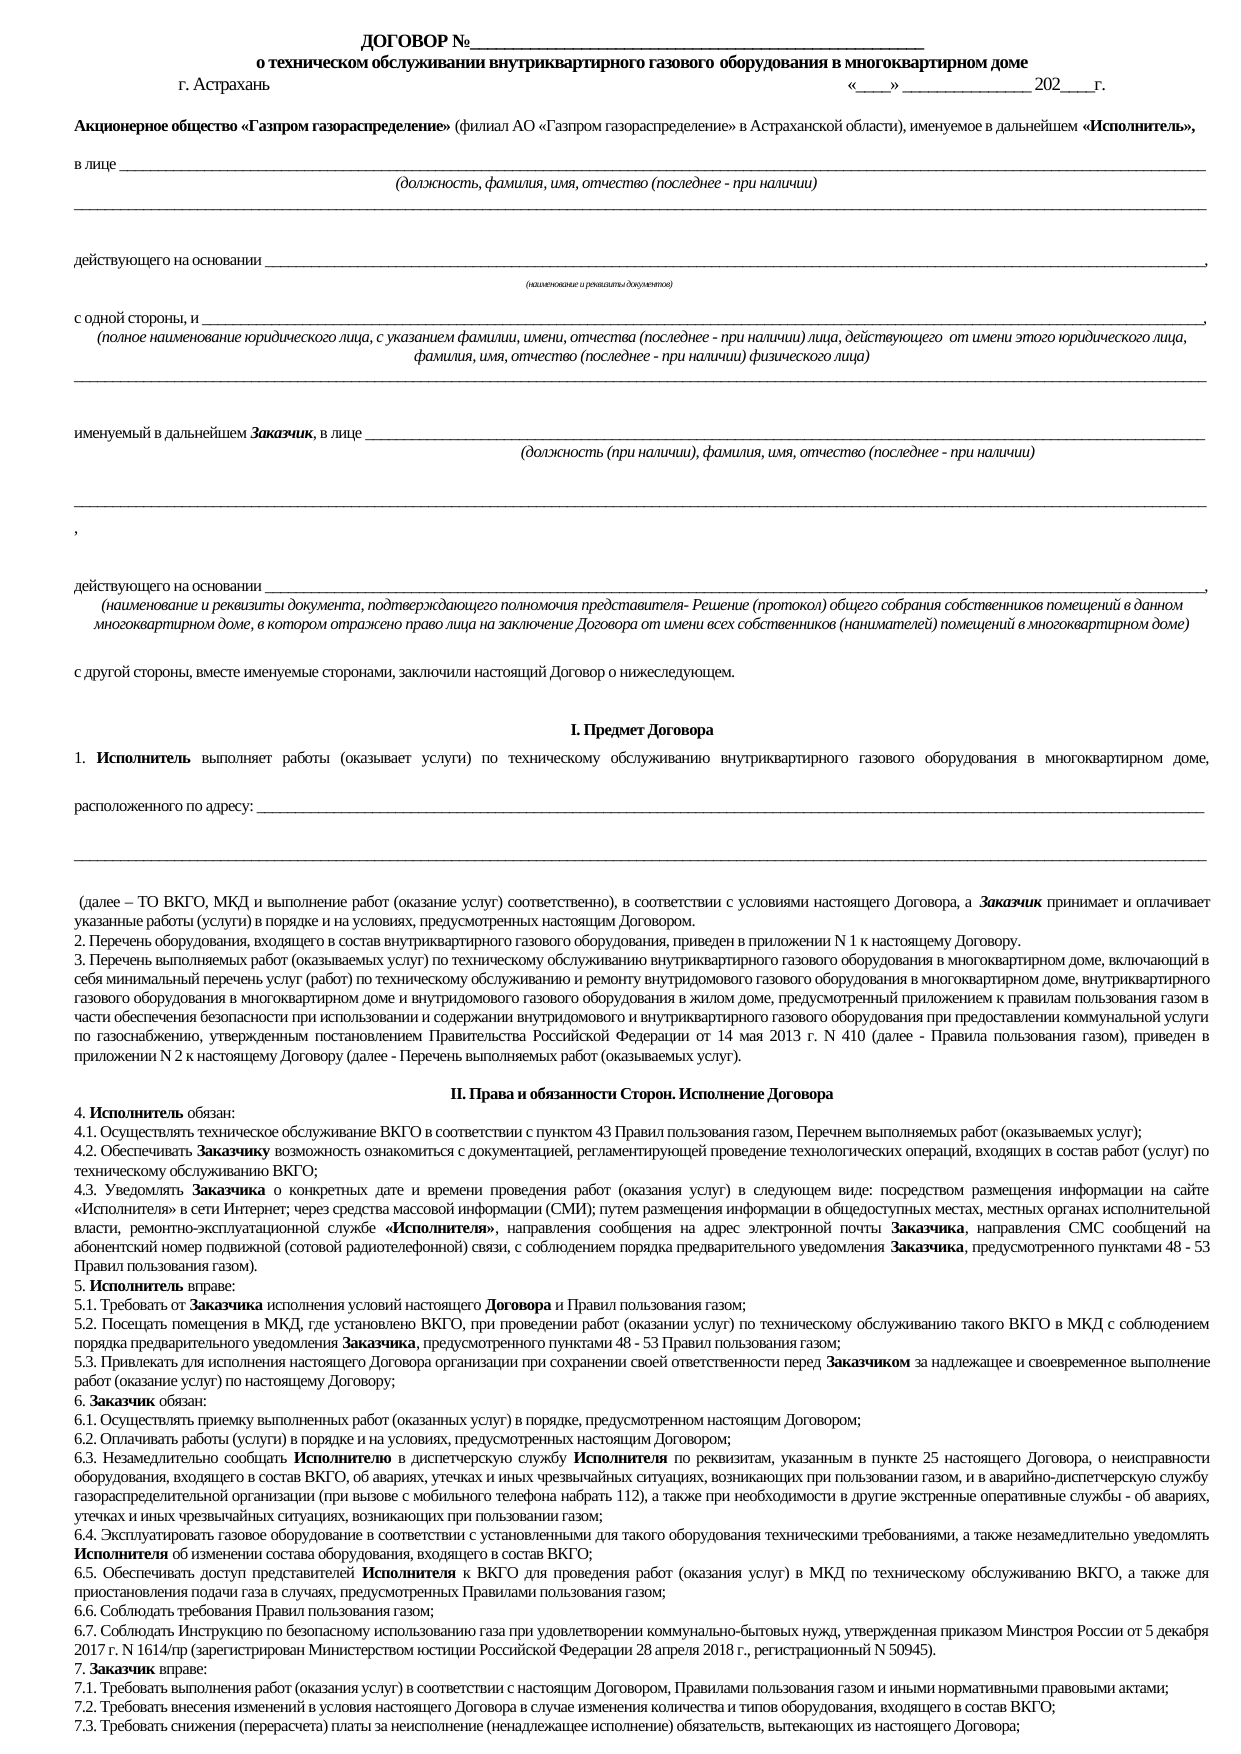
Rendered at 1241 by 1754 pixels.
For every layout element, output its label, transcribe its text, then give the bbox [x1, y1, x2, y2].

text 1. Исполнитель выполняет работы (оказывает услуги) по техническому обслуживанию внутриквартирного газового оборудования в многоквартирном доме, расположенного по адресу: ___________________________________________________________________________________________________________________________ [74, 748, 1211, 815]
text 5.2. Посещать помещения в МКД, где установлено ВКГО, при проведении работ (оказании услуг) по техническому обслуживанию такого ВКГО в МКД с соблюдением порядка предварительного уведомления Заказчика, предусмотренного пунктами 48 - 53 Правил пользования газом; [74, 1314, 1211, 1352]
text 7. Заказчик вправе: [74, 1659, 1211, 1678]
text в лице _____________________________________________________________________________________________________________________________________________ [74, 154, 1211, 173]
text 6.5. Обеспечивать доступ представителей Исполнителя к ВКГО для проведения работ (оказания услуг) в МКД по техническому обслуживанию ВКГО, а также для приостановления подачи газа в случаях, предусмотренных Правилами пользования газом; [74, 1563, 1211, 1601]
text 2. Перечень оборудования, входящего в состав внутриквартирного газового оборудования, приведен в приложении N 1 к настоящему Договору. [74, 930, 1211, 949]
text действующего на основании __________________________________________________________________________________________________________________________, [74, 250, 1211, 269]
text (полное наименование юридического лица, с указанием фамилии, имени, отчества (последнее - при наличии) лица, действующего от имени этого юридического лица, фамилия, имя, отчество (последнее - при наличии) физического лица) [74, 327, 1211, 365]
text (далее – ТО ВКГО, МКД и выполнение работ (оказание услуг) соответственно), в соответствии с условиями настоящего Договора, а Заказчик принимает и оплачивает указанные работы (услуги) в порядке и на условиях, предусмотренных настоящим Договором. [74, 892, 1211, 930]
text 6.7. Соблюдать Инструкцию по безопасному использованию газа при удовлетворении коммунально-бытовых нужд, утвержденная приказом Минстроя России от 5 декабря 2017 г. N 1614/пр (зарегистрирован Министерством юстиции Российской Федерации 28 апреля 2018 г., регистрационный N 50945). [74, 1620, 1211, 1659]
text с одной стороны, и __________________________________________________________________________________________________________________________________, [74, 307, 1211, 327]
text II. Права и обязанности Сторон. Исполнение Договора [74, 1084, 1211, 1103]
text 7.1. Требовать выполнения работ (оказания услуг) в соответствии с настоящим Договором, Правилами пользования газом и иными нормативными правовыми актами; [74, 1678, 1211, 1697]
text 7.3. Требовать снижения (перерасчета) платы за неисполнение (ненадлежащее исполнение) обязательств, вытекающих из настоящего Договора; [74, 1716, 1211, 1735]
text 4.2. Обеспечивать Заказчику возможность ознакомиться с документацией, регламентирующей проведение технологических операций, входящих в состав работ (услуг) по техническому обслуживанию ВКГО; [74, 1141, 1211, 1179]
text (наименование и реквизиты документов) [74, 279, 1211, 298]
text Акционерное общество «Газпром газораспределение» (филиал АО «Газпром газораспределение» в Астраханской области), именуемое в дальнейшем «Исполнитель», [74, 116, 1211, 135]
text ___________________________________________________________________________________________________________________________________________________ [74, 192, 1211, 240]
text 3. Перечень выполняемых работ (оказываемых услуг) по техническому обслуживанию внутриквартирного газового оборудования в многоквартирном доме, включающий в себя минимальный перечень услуг (работ) по техническому обслуживанию и ремонту внутридомового газового оборудования в многоквартирном доме, внутриквартирного газового оборудования в многоквартирном доме и внутридомового газового оборудования в жилом доме, предусмотренный приложением к правилам пользования газом в части обеспечения безопасности при использовании и содержании внутридомового и внутриквартирного газового оборудования при предоставлении коммунальной услуги по газоснабжению, утвержденным постановлением Правительства Российской Федерации от 14 мая 2013 г. N 410 (далее - Правила пользования газом), приведен в приложении N 2 к настоящему Договору (далее - Перечень выполняемых работ (оказываемых услуг). [74, 949, 1211, 1064]
text (должность, фамилия, имя, отчество (последнее - при наличии) [74, 173, 1211, 192]
text г. Астрахань «____» _______________ 202____г. [74, 73, 1211, 94]
text (должность (при наличии), фамилия, имя, отчество (последнее - при наличии) [74, 442, 1211, 461]
text 6.1. Осуществлять приемку выполненных работ (оказанных услуг) в порядке, предусмотренном настоящим Договором; [74, 1409, 1211, 1429]
text 6.2. Оплачивать работы (услуги) в порядке и на условиях, предусмотренных настоящим Договором; [74, 1429, 1211, 1448]
text именуемый в дальнейшем Заказчик, в лице _____________________________________________________________________________________________________________ [74, 422, 1211, 442]
text ___________________________________________________________________________________________________________________________________________________ [74, 844, 1211, 863]
text 6. Заказчик обязан: [74, 1390, 1211, 1409]
text 5.1. Требовать от Заказчика исполнения условий настоящего Договора и Правил пользования газом; [74, 1294, 1211, 1314]
text 6.3. Незамедлительно сообщать Исполнителю в диспетчерскую службу Исполнителя по реквизитам, указанным в пункте 25 настоящего Договора, о неисправности оборудования, входящего в состав ВКГО, об авариях, утечках и иных чрезвычайных ситуациях, возникающих при пользовании газом, и в аварийно-диспетчерскую службу газораспределительной организации (при вызове с мобильного телефона набрать 112), а также при необходимости в другие экстренные оперативные службы - об авариях, утечках и иных чрезвычайных ситуациях, возникающих при пользовании газом; [74, 1448, 1211, 1524]
text 4. Исполнитель обязан: [74, 1103, 1211, 1122]
text (наименование и реквизиты документа, подтверждающего полномочия представителя- Решение (протокол) общего собрания собственников помещений в данном многоквартирном доме, в котором отражено право лица на заключение Договора от имени всех собственников (нанимателей) помещений в многоквартирном доме) [74, 595, 1211, 633]
text о техническом обслуживании внутриквартирного газового оборудования в многоквартирном доме [74, 51, 1211, 73]
text 5.3. Привлекать для исполнения настоящего Договора организации при сохранении своей ответственности перед Заказчиком за надлежащее и своевременное выполнение работ (оказание услуг) по настоящему Договору; [74, 1352, 1211, 1390]
text действующего на основании __________________________________________________________________________________________________________________________, [74, 576, 1211, 595]
text 4.1. Осуществлять техническое обслуживание ВКГО в соответствии с пунктом 43 Правил пользования газом, Перечнем выполняемых работ (оказываемых услуг); [74, 1122, 1211, 1141]
text I. Предмет Договора [74, 719, 1211, 739]
text ___________________________________________________________________________________________________________________________________________________ [74, 365, 1211, 384]
text 6.4. Эксплуатировать газовое оборудование в соответствии с установленными для такого оборудования техническими требованиями, а также незамедлительно уведомлять Исполнителя об изменении состава оборудования, входящего в состав ВКГО; [74, 1524, 1211, 1563]
text ___________________________________________________________________________________________________________________________________________________, [74, 489, 1211, 537]
text 4.3. Уведомлять Заказчика о конкретных дате и времени проведения работ (оказания услуг) в следующем виде: посредством размещения информации на сайте «Исполнителя» в сети Интернет; через средства массовой информации (СМИ); путем размещения информации в общедоступных местах, местных органах исполнительной власти, ремонтно-эксплуатационной службе «Исполнителя», направления сообщения на адрес электронной почты Заказчика, направления СМС сообщений на абонентский номер подвижной (сотовой радиотелефонной) связи, с соблюдением порядка предварительного уведомления Заказчика, предусмотренного пунктами 48 - 53 Правил пользования газом). [74, 1179, 1211, 1275]
text 5. Исполнитель вправе: [74, 1275, 1211, 1294]
text ДОГОВОР №_____________________________________________________ [74, 29, 1211, 51]
text с другой стороны, вместе именуемые сторонами, заключили настоящий Договор о нижеследующем. [74, 662, 1211, 681]
text 6.6. Соблюдать требования Правил пользования газом; [74, 1601, 1211, 1620]
text 7.2. Требовать внесения изменений в условия настоящего Договора в случае изменения количества и типов оборудования, входящего в состав ВКГО; [74, 1697, 1211, 1716]
